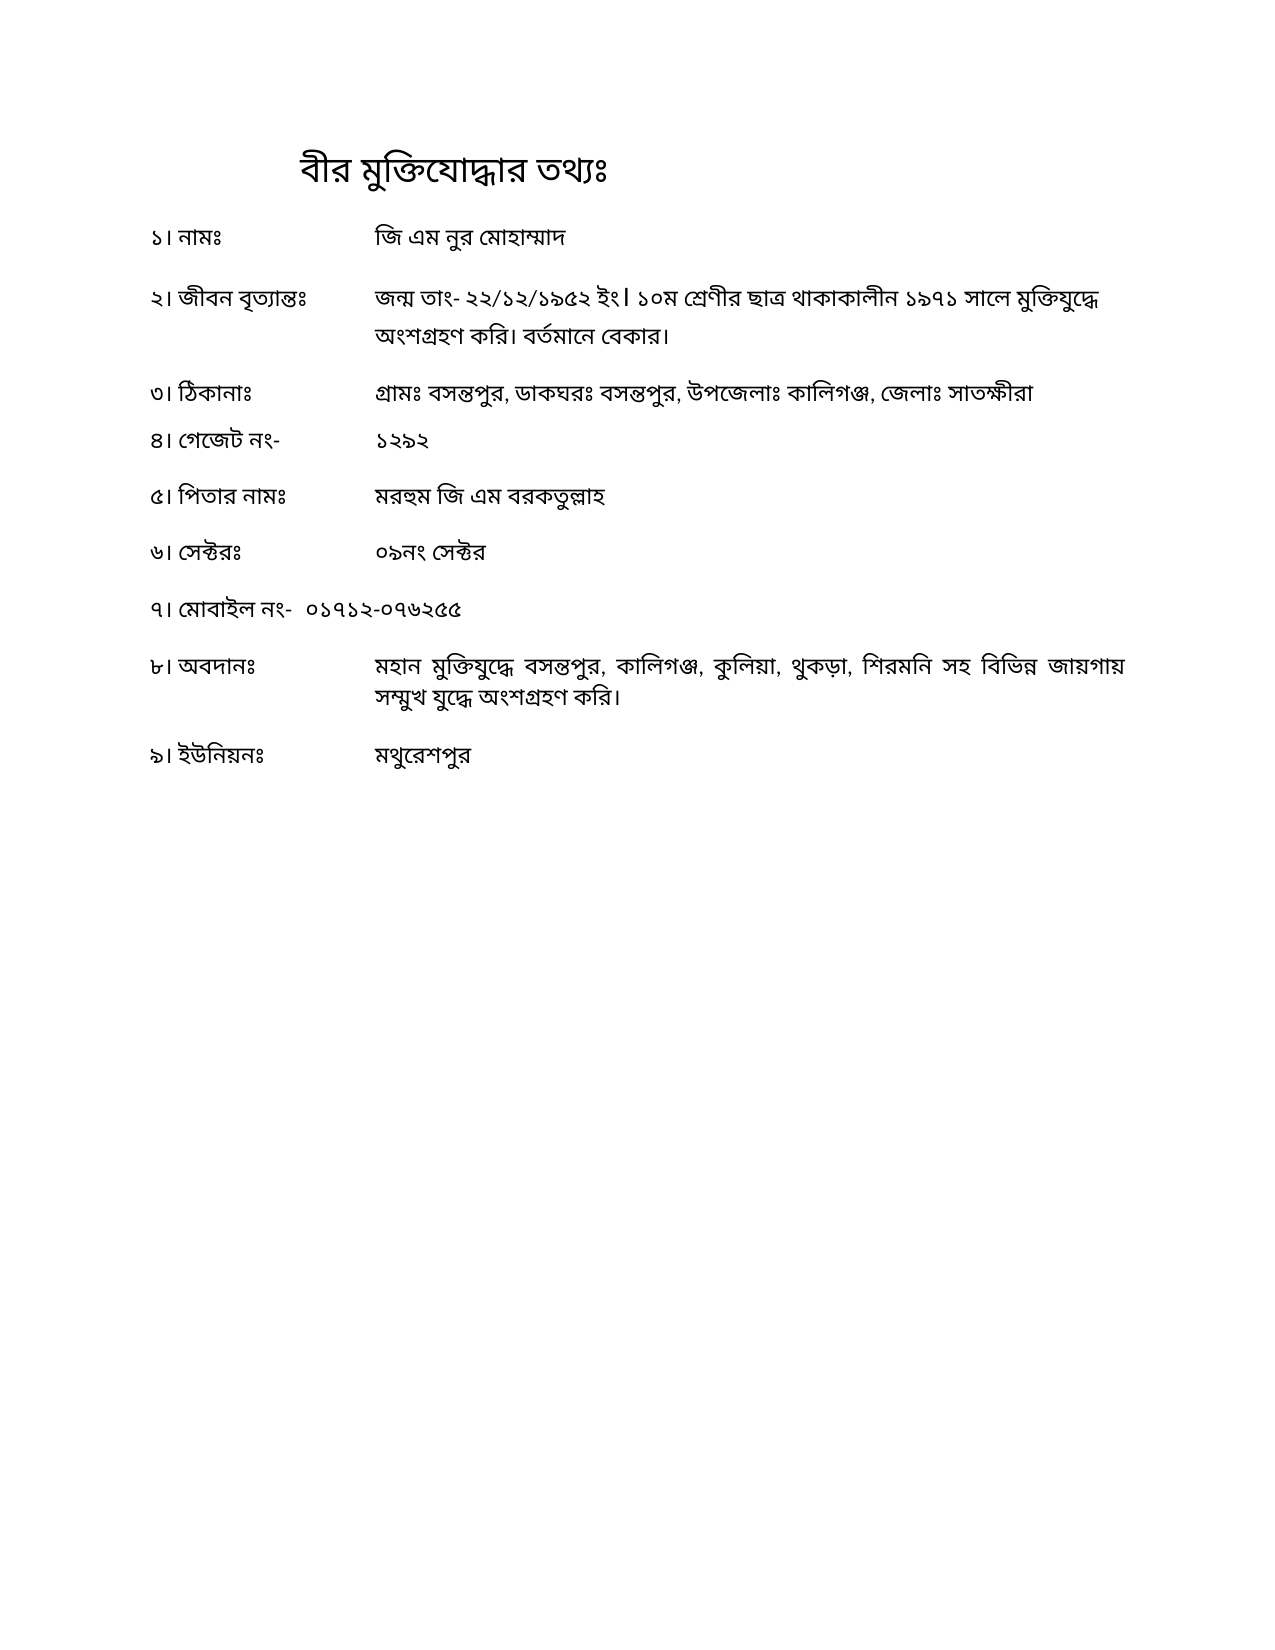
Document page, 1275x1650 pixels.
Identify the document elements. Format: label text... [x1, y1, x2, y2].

text ৭। মোবাইল নং- ০১৭১২-০৭৬২৫৫ [150, 595, 1125, 627]
text ৮। অবদানঃ মহান মুক্তিযুদ্ধে বসন্তপুর, কালিগঞ্জ, কুলিয়া, থুকড়া, শিরমনি সহ বিভিন্ন জায়গায় সম্মুখ যুদ্ধে অংশগ্রহণ করি। [150, 652, 1125, 714]
text ৪। গেজেট নং- ১২৯২ [150, 426, 1125, 458]
text ৫। পিতার নামঃ মরহুম জি এম বরকতুল্লাহ [150, 483, 1125, 513]
text ১। নামঃ জি এম নুর মোহাম্মাদ [150, 225, 1125, 255]
text ৬। সেক্টরঃ ০৯নং সেক্টর [150, 539, 1125, 569]
text ৩। ঠিকানাঃ গ্রামঃ বসন্তপুর, ডাকঘরঃ বসন্তপুর, উপজেলাঃ কালিগঞ্জ, জেলাঃ সাতক্ষীরা [150, 379, 1125, 411]
text বীর মুক্তিযোদ্ধার তথ্যঃ [225, 150, 1125, 197]
text ২। জীবন বৃত্যান্তঃ জন্ম তাং- ২২/১২/১৯৫২ ইং। ১০ম শ্রেণীর ছাত্র থাকাকালীন ১৯৭১ সালে মুক্তিযুদ্ধে অংশগ্রহণ করি। বর্তমানে বেকার। [150, 281, 1125, 354]
text ৯। ইউনিয়নঃ মথুরেশপুর [150, 742, 1125, 773]
